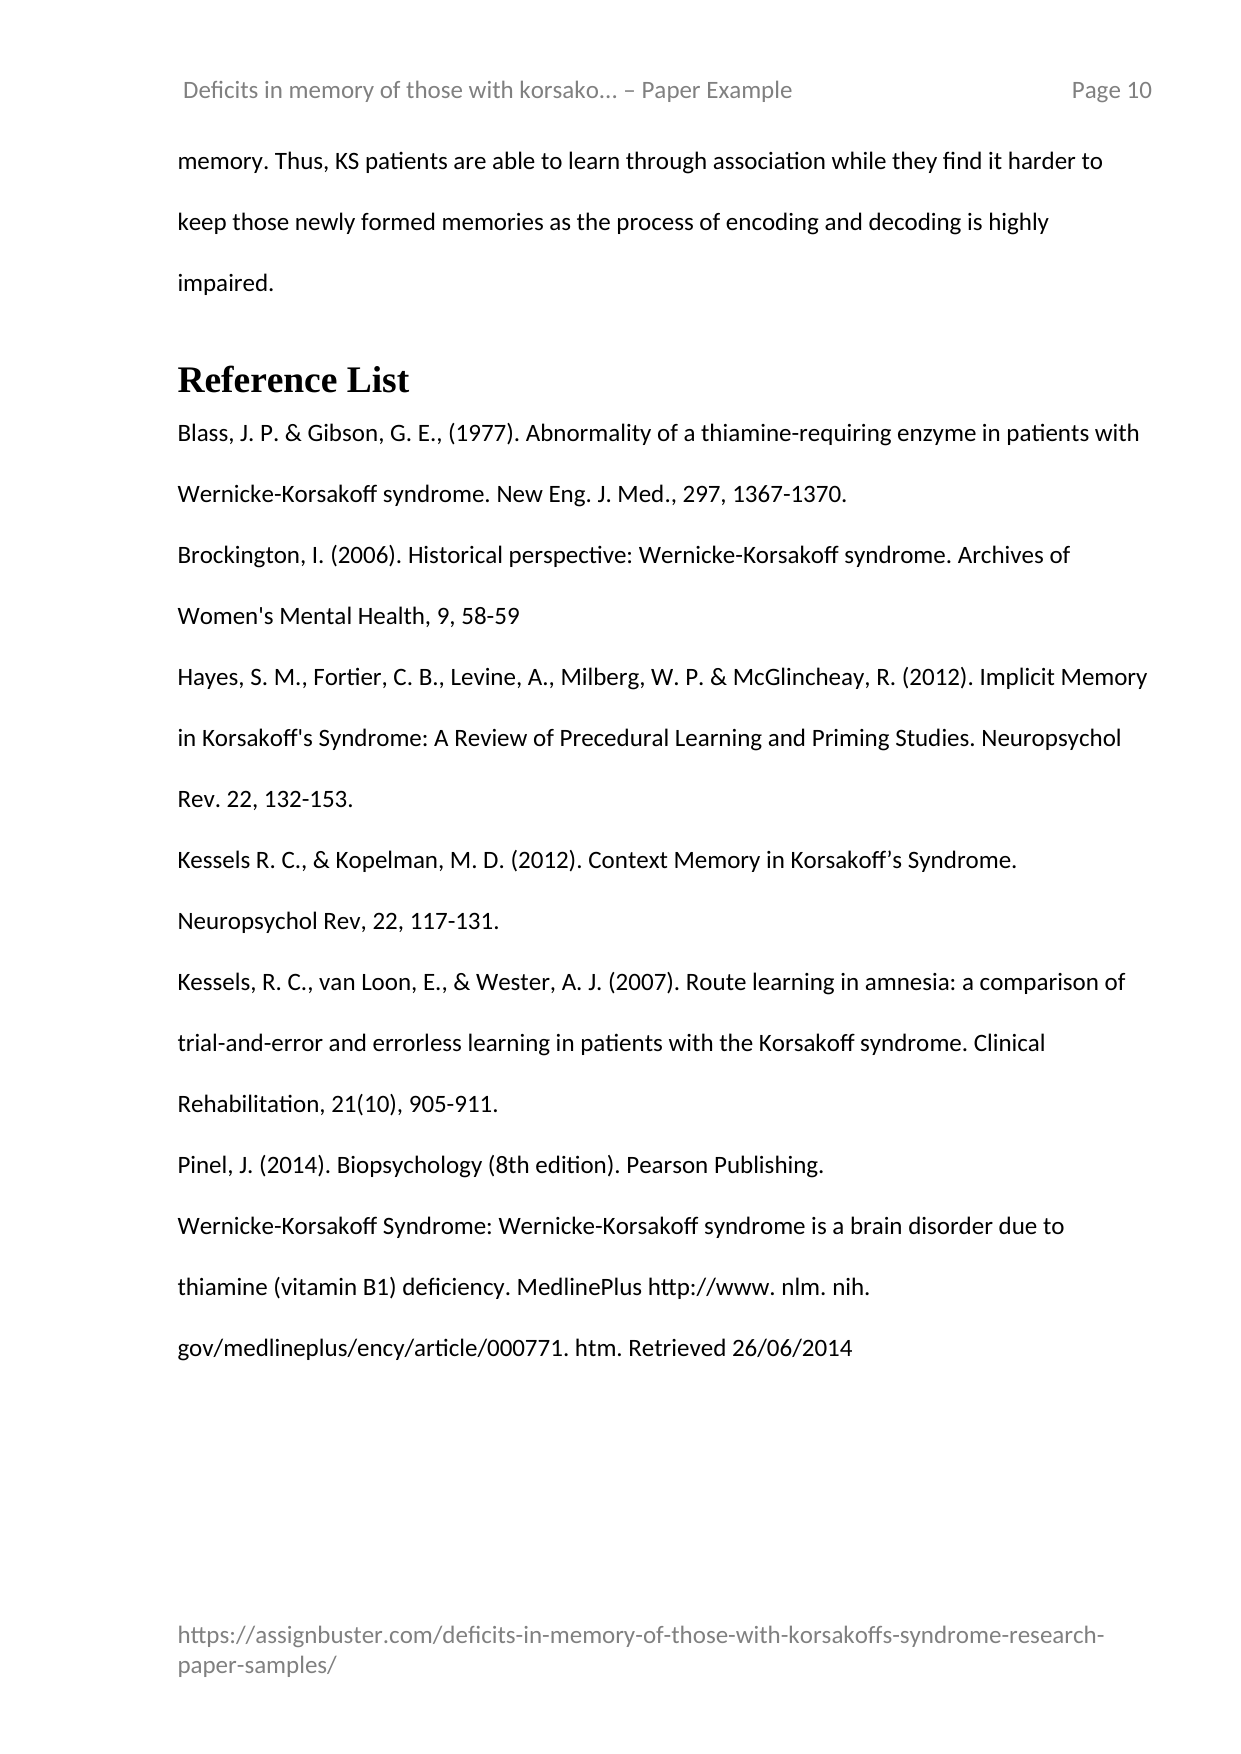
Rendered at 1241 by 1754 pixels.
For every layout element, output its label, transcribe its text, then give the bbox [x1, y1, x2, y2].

subtitle Reference List [177, 358, 1152, 401]
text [177, 145, 1152, 298]
text Blass, J. P. & Gibson, G. E., (1977). Abnormality of a thiamine-requiring enzyme in patients with Wernicke-Korsakoff syndrome. New Eng. J. Med., 297, 1367-1370. Brockington, I. (2006). Historical perspective: Wernicke-Korsakoff syndrome. Archives of Women's Mental Health, 9, 58-59 Hayes, S. M., Fortier, C. B., Levine, A., Milberg, W. P. & McGlincheay, R. (2012). Implicit Memory in Korsakoff's Syndrome: A Review of Precedural Learning and Priming Studies. Neuropsychol Rev. 22, 132-153. Kessels R. C., & Kopelman, M. D. (2012). Context Memory in Korsakoff’s Syndrome. Neuropsychol Rev, 22, 117-131. Kessels, R. C., van Loon, E., & Wester, A. J. (2007). Route learning in amnesia: a comparison of trial-and-error and errorless learning in patients with the Korsakoff syndrome. Clinical Rehabilitation, 21(10), 905-911. Pinel, J. (2014). Biopsychology (8th edition). Pearson Publishing. Wernicke-Korsakoff Syndrome: Wernicke-Korsakoff syndrome is a brain disorder due to thiamine (vitamin B1) deficiency. MedlinePlus http://www. nlm. nih. gov/medlineplus/ency/article/000771. htm. Retrieved 26/06/2014 [177, 417, 1152, 1363]
